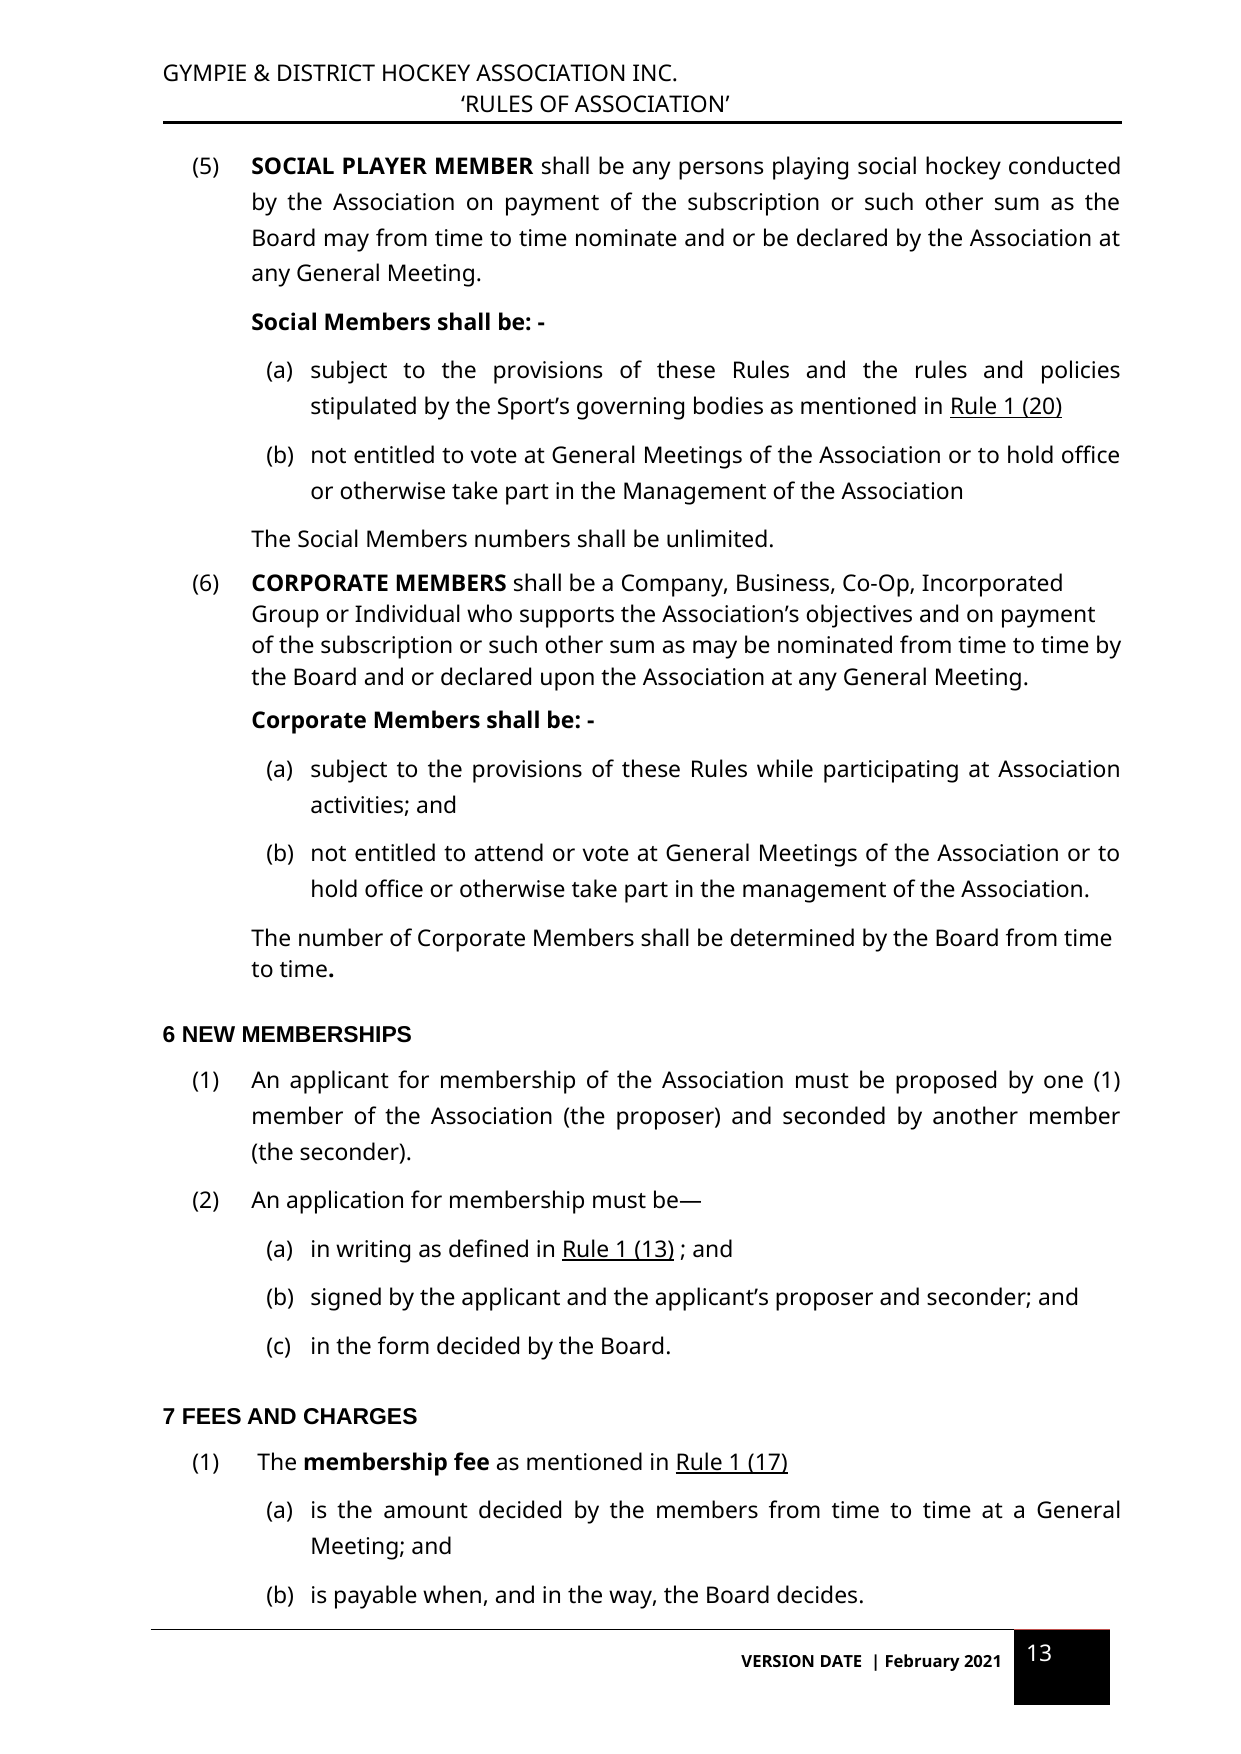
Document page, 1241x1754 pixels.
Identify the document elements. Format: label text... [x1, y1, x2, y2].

text (a) subject to the provisions of these Rules while participating at Association activities; and [266, 753, 1122, 820]
text (6) CORPORATE MEMBERS shall be a Company, Business, Co-Op, Incorporated Group or Individual who supports the Association’s objectives and on payment of the subscription or such other sum as may be nominated from time to time by the Board and or declared upon the Association at any General Meeting. [192, 567, 1122, 692]
subtitle (2) An application for membership must be— [192, 1184, 1122, 1216]
text (b) is payable when, and in the way, the Board decides. [266, 1579, 1122, 1610]
text The Social Members numbers shall be unlimited. [251, 523, 1122, 554]
text (b) signed by the applicant and the applicant’s proposer and seconder; and [266, 1281, 1122, 1313]
subtitle (5) SOCIAL PLAYER MEMBER shall be any persons playing social hockey conducted by the Association on payment of the subscription or such other sum as the Board may from time to time nominate and or be declared by the Association at any General Meeting. [192, 149, 1122, 289]
text (c) in the form decided by the Board. [266, 1330, 1122, 1361]
text (a) subject to the provisions of these Rules and the rules and policies stipulated by the Sport’s governing bodies as mentioned in Rule 1 (20) [266, 354, 1122, 421]
text Social Members shall be: - [251, 306, 1122, 337]
text Corporate Members shall be: - [251, 704, 1122, 736]
text (b) not entitled to attend or vote at General Meetings of the Association or to hold office or otherwise take part in the management of the Association. [266, 837, 1122, 904]
subtitle (1) An applicant for membership of the Association must be proposed by one (1) member of the Association (the proposer) and seconded by another member (the seconder). [192, 1064, 1122, 1167]
text (b) not entitled to vote at General Meetings of the Association or to hold office or otherwise take part in the Management of the Association [266, 439, 1122, 506]
text (a) in writing as defined in Rule 1 (13) ; and [266, 1233, 1122, 1264]
text (a) is the amount decided by the members from time to time at a General Meeting; and [266, 1494, 1122, 1562]
text The number of Corporate Members shall be determined by the Board from time to time. [251, 921, 1122, 984]
subtitle (1) The membership fee as mentioned in Rule 1 (17) [192, 1446, 1122, 1477]
subtitle 7 FEES AND CHARGES [162, 1403, 1122, 1429]
subtitle 6 NEW MEMBERSHIPS [162, 1021, 1122, 1048]
